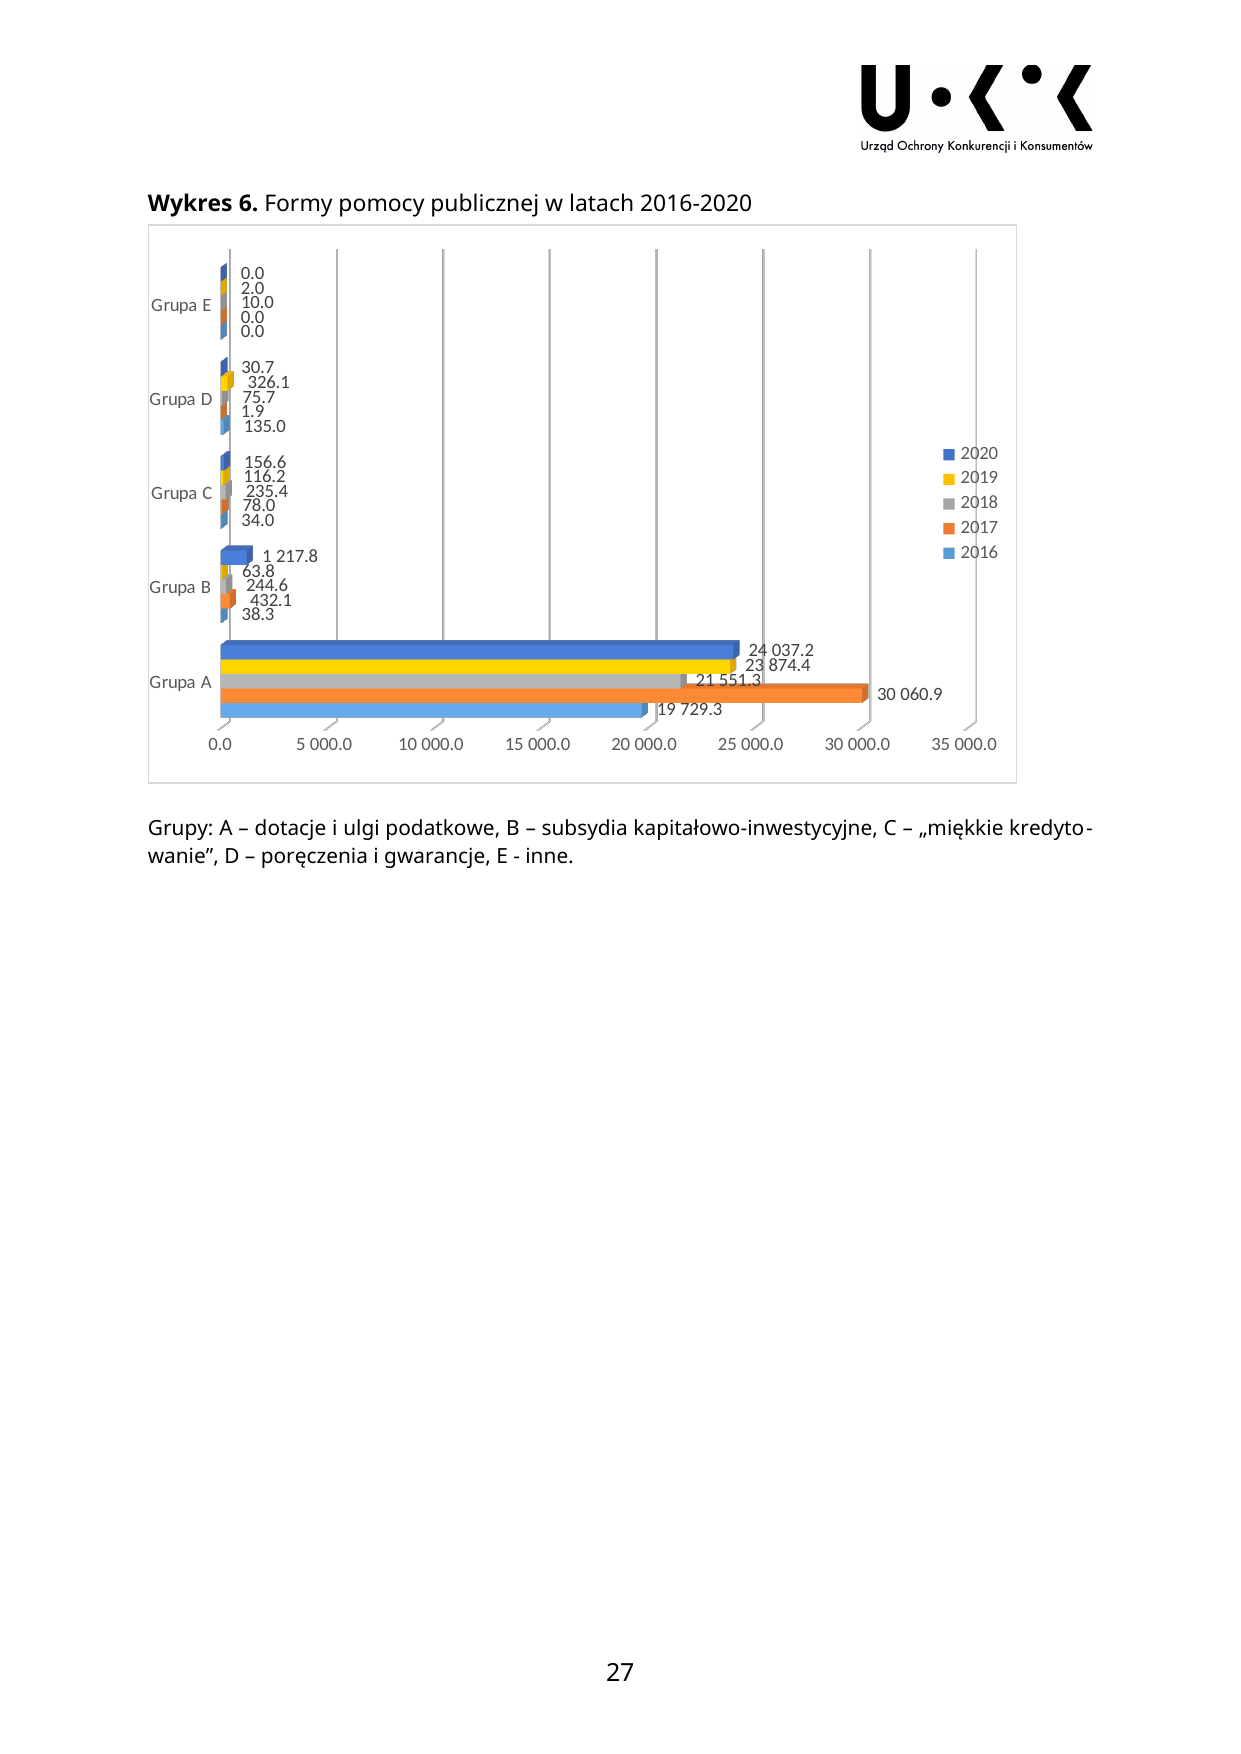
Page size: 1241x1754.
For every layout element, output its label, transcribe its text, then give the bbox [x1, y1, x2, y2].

picture [861, 65, 1093, 153]
text Grupy: A – dotacje i ulgi podatkowe, B – subsydia kapitałowo-inwestycyjne, C – „miękkie kredytowanie”, D – poręczenia i gwarancje, E - inne. [148, 813, 1092, 869]
text Wykres 6. Formy pomocy publicznej w latach 2016-2020 [148, 187, 1092, 218]
